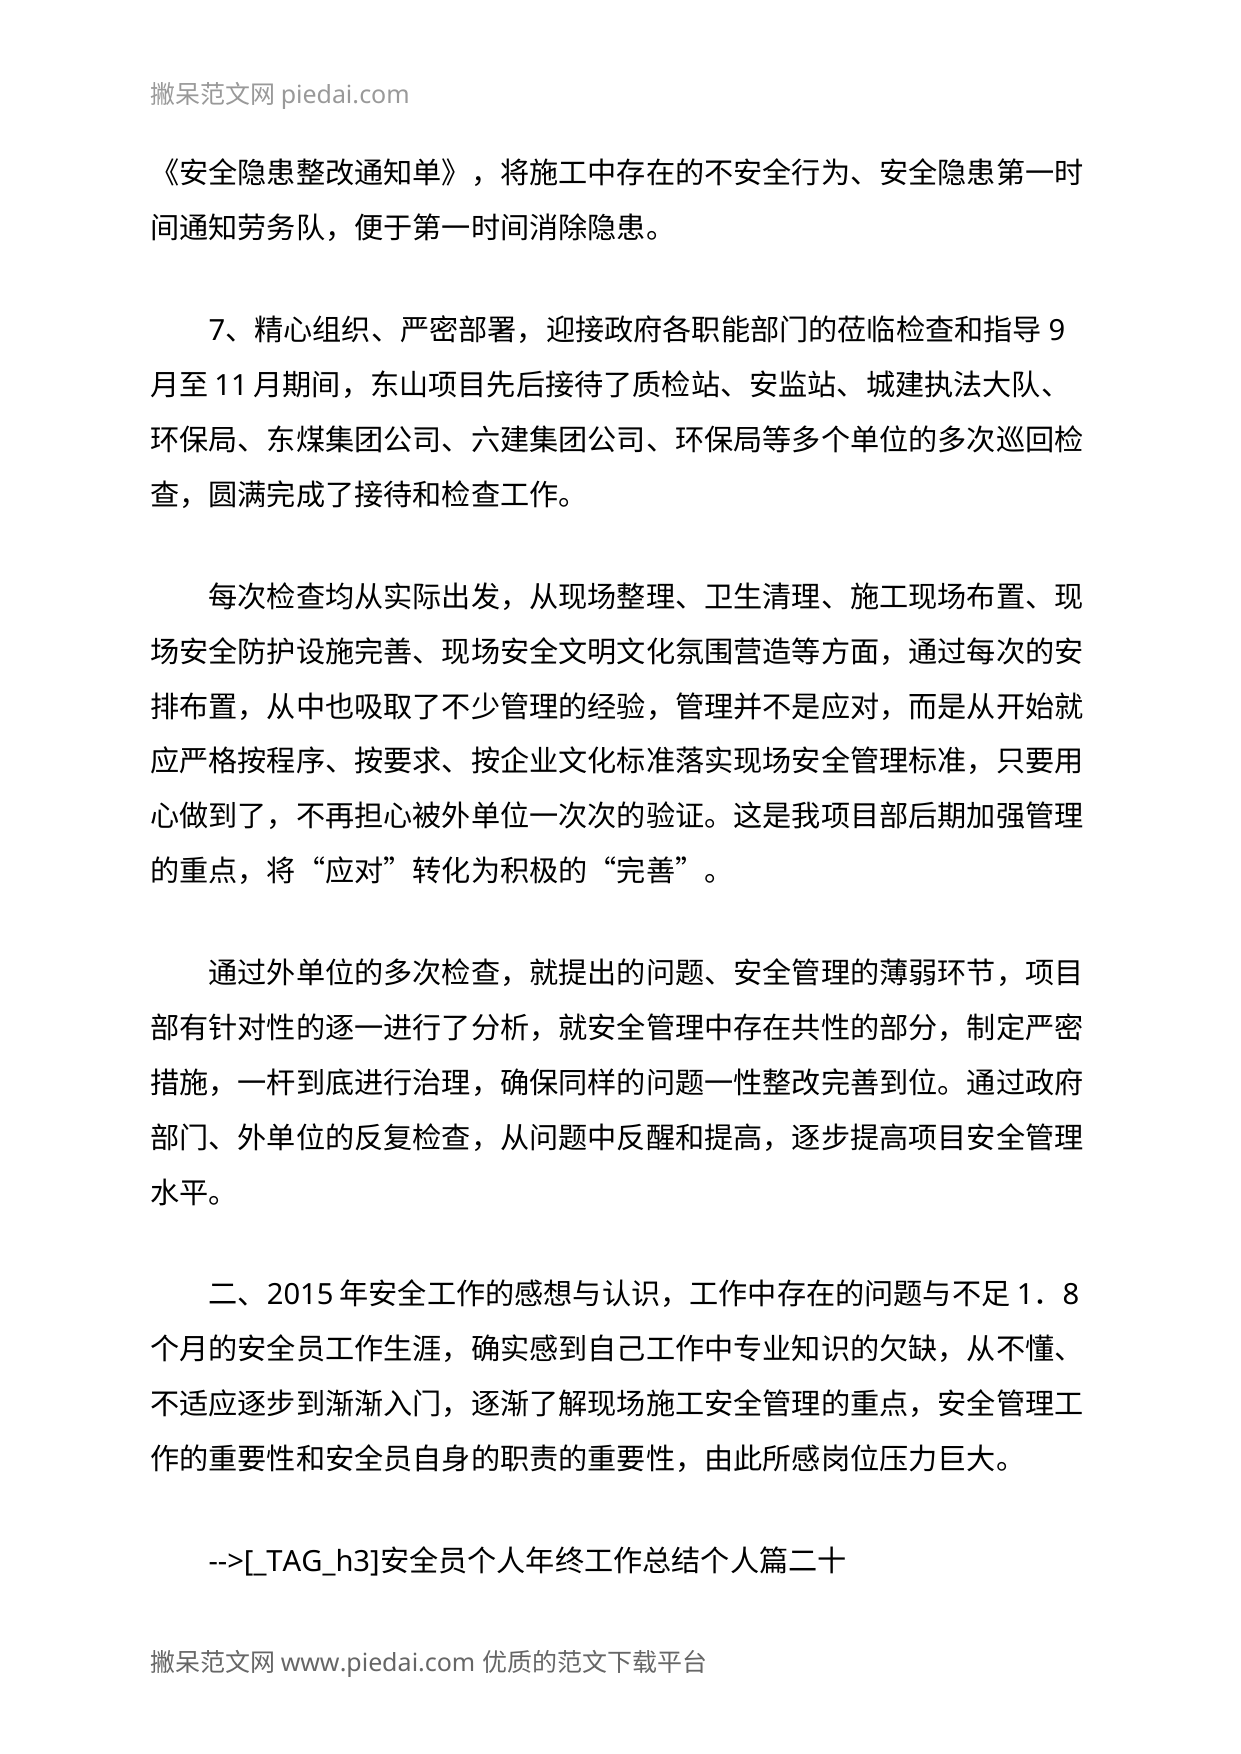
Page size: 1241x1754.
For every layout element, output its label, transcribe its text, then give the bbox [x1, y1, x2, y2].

text -->[_TAG_h3]安全员个人年终工作总结个人篇二十 [150, 1537, 1090, 1580]
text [150, 150, 1090, 247]
text 每次检查均从实际出发，从现场整理、卫生清理、施工现场布置、现场安全防护设施完善、现场安全文明文化氛围营造等方面，通过每次的安排布置，从中也吸取了不少管理的经验，管理并不是应对，而是从开始就应严格按程序、按要求、按企业文化标准落实现场安全管理标准，只要用心做到了，不再担心被外单位一次次的验证。这是我项目部后期加强管理的重点，将“应对”转化为积极的“完善”。 [150, 573, 1090, 890]
text 通过外单位的多次检查，就提出的问题、安全管理的薄弱环节，项目部有针对性的逐一进行了分析，就安全管理中存在共性的部分，制定严密措施，一杆到底进行治理，确保同样的问题一性整改完善到位。通过政府部门、外单位的反复检查，从问题中反醒和提高，逐步提高项目安全管理水平。 [150, 949, 1090, 1211]
text 7、精心组织、严密部署，迎接政府各职能部门的莅临检查和指导 9月至11月期间，东山项目先后接待了质检站、安监站、城建执法大队、环保局、东煤集团公司、六建集团公司、环保局等多个单位的多次巡回检查，圆满完成了接待和检查工作。 [150, 307, 1090, 514]
text 二、2015年安全工作的感想与认识，工作中存在的问题与不足 1．8个月的安全员工作生涯，确实感到自己工作中专业知识的欠缺，从不懂、不适应逐步到渐渐入门，逐渐了解现场施工安全管理的重点，安全管理工作的重要性和安全员自身的职责的重要性，由此所感岗位压力巨大。 [150, 1271, 1090, 1478]
